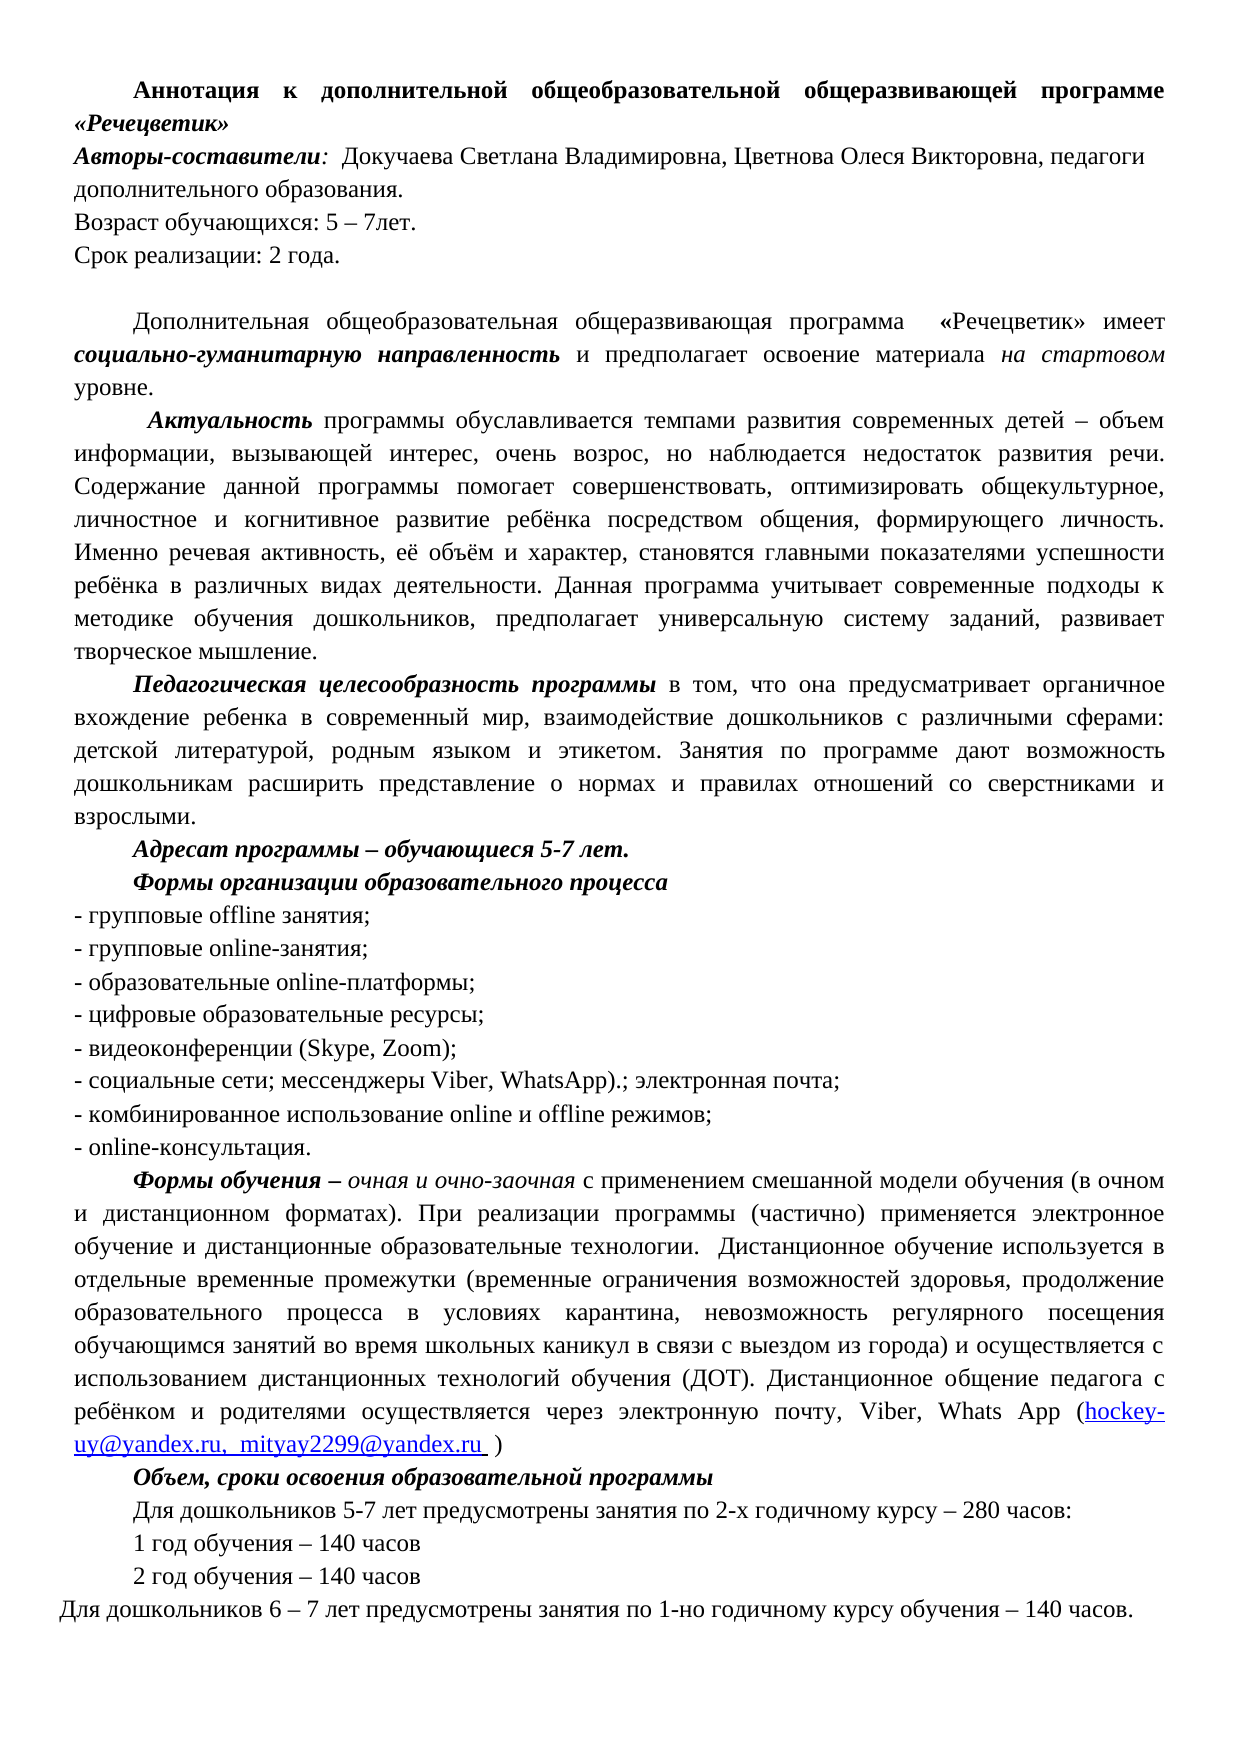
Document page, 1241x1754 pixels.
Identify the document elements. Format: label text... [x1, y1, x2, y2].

text Актуальность программы обуславливается темпами развития современных детей – объем информации, вызывающей интерес, очень возрос, но наблюдается недостаток развития речи. Содержание данной программы помогает совершенствовать, оптимизировать общекультурное, личностное и когнитивное развитие ребёнка посредством общения, формирующего личность. Именно речевая активность, её объём и характер, становятся главными показателями успешности ребёнка в различных видах деятельности. Данная программа учитывает современные подходы к методике обучения дошкольников, предполагает универсальную систему заданий, развивает творческое мышление. [74, 405, 1165, 665]
text - групповые online-занятия; [74, 933, 1165, 962]
text Адресат программы – обучающиеся 5-7 лет. [74, 834, 1165, 863]
text - групповые offline занятия; [74, 901, 1165, 929]
text Педагогическая целесообразность программы в том, что она предусматривает органичное вхождение ребенка в современный мир, взаимодействие дошкольников с различными сферами: детской литературой, родным языком и этикетом. Занятия по программе дают возможность дошкольникам расширить представление о нормах и правилах отношений со сверстниками и взрослыми. [74, 669, 1165, 830]
text Возраст обучающихся: 5 – 7лет. [74, 207, 1168, 236]
text - комбинированное использование online и offline режимов; [74, 1099, 1165, 1128]
text Формы обучения – очная и очно-заочная с применением смешанной модели обучения (в очном и дистанционном форматах). При реализации программы (частично) применяется электронное обучение и дистанционные образовательные технологии. Дистанционное обучение используется в отдельные временные промежутки (временные ограничения возможностей здоровья, продолжение образовательного процесса в условиях карантина, невозможность регулярного посещения обучающимся занятий во время школьных каникул в связи с выездом из города) и осуществляется с использованием дистанционных технологий обучения (ДОТ). Дистанционное общение педагога с ребёнком и родителями осуществляется через электронную почту, Viber, Whats App (hockey-uy@yandex.ru, mityay2299@yandex.ru ) [74, 1165, 1165, 1458]
text Аннотация к дополнительной общеобразовательной общеразвивающей программе «Речецветик» [74, 75, 1165, 137]
text Объем, сроки освоения образовательной программы [74, 1462, 1165, 1491]
text - образовательные online-платформы; [74, 967, 1165, 995]
text Дополнительная общеобразовательная общеразвивающая программа «Речецветик» имеет социально-гуманитарную направленность и предполагает освоение материала на стартовом уровне. [74, 306, 1165, 401]
text - оnline-консультация. [74, 1132, 1165, 1161]
text 1 год обучения – 140 часов [74, 1528, 1165, 1557]
text Срок реализации: 2 года. [74, 240, 1168, 269]
text Для дошкольников 5-7 лет предусмотрены занятия по 2-х годичному курсу – 280 часов: [74, 1495, 1165, 1524]
text 2 год обучения – 140 часов [74, 1561, 1165, 1590]
text - видеоконференции (Skype, Zoom); [74, 1033, 1165, 1061]
text - социальные сети; мессенджеры Viber, WhatsApp).; электронная почта; [74, 1066, 1165, 1094]
text Авторы-составители: Докучаева Светлана Владимировна, Цветнова Олеся Викторовна, педагоги дополнительного образования. [74, 141, 1165, 203]
text Для дошкольников 6 – 7 лет предусмотрены занятия по 1-но годичному курсу обучения – 140 часов. [59, 1594, 1165, 1623]
text - цифровые образовательные ресурсы; [74, 999, 1165, 1028]
text Формы организации образовательного процесса [74, 867, 1165, 896]
